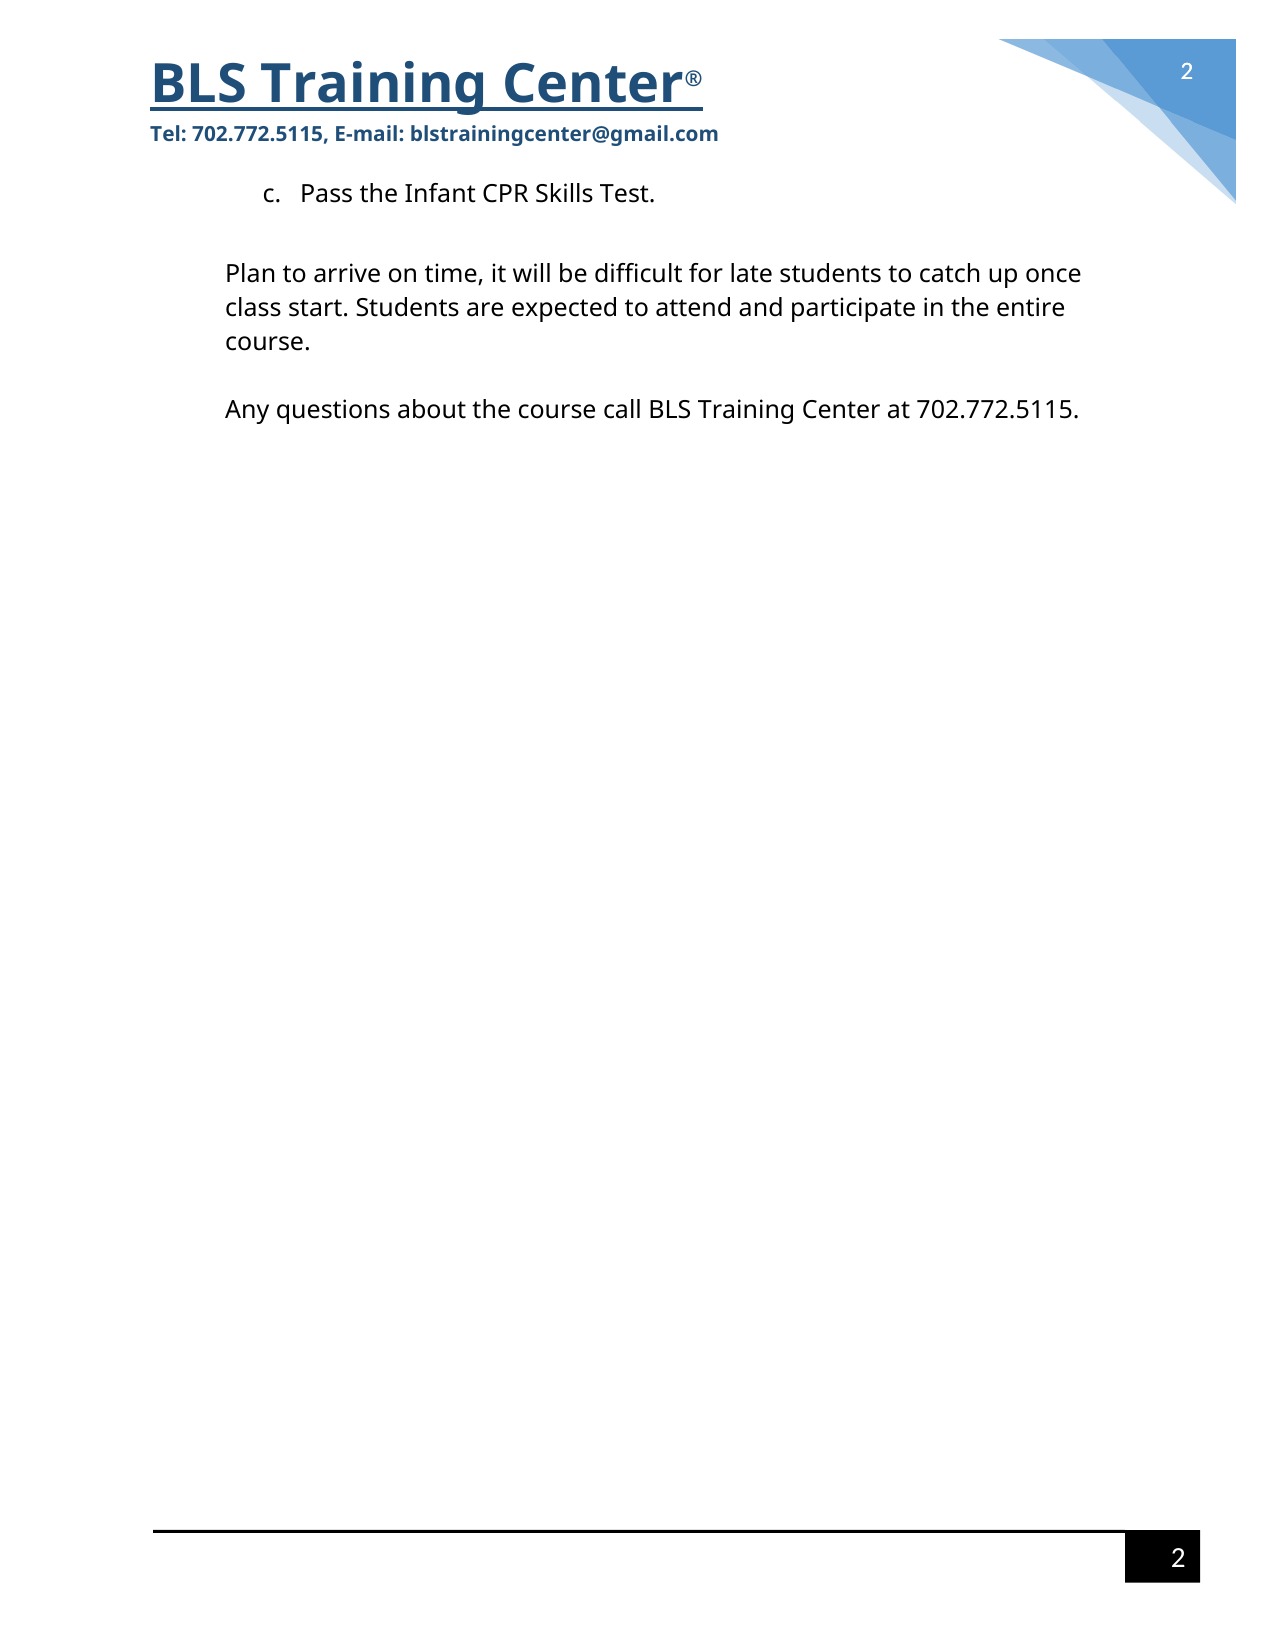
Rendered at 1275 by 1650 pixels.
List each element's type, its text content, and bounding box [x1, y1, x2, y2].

picture [997, 39, 1236, 205]
list Any questions about the course call BLS Training Center at 702.772.5115. [225, 392, 1125, 426]
list Pass the Infant CPR Skills Test. [262, 175, 1125, 209]
list Plan to arrive on time, it will be difficult for late students to catch up once class start. Students are expected to attend and participate in the entire course. [225, 256, 1125, 358]
